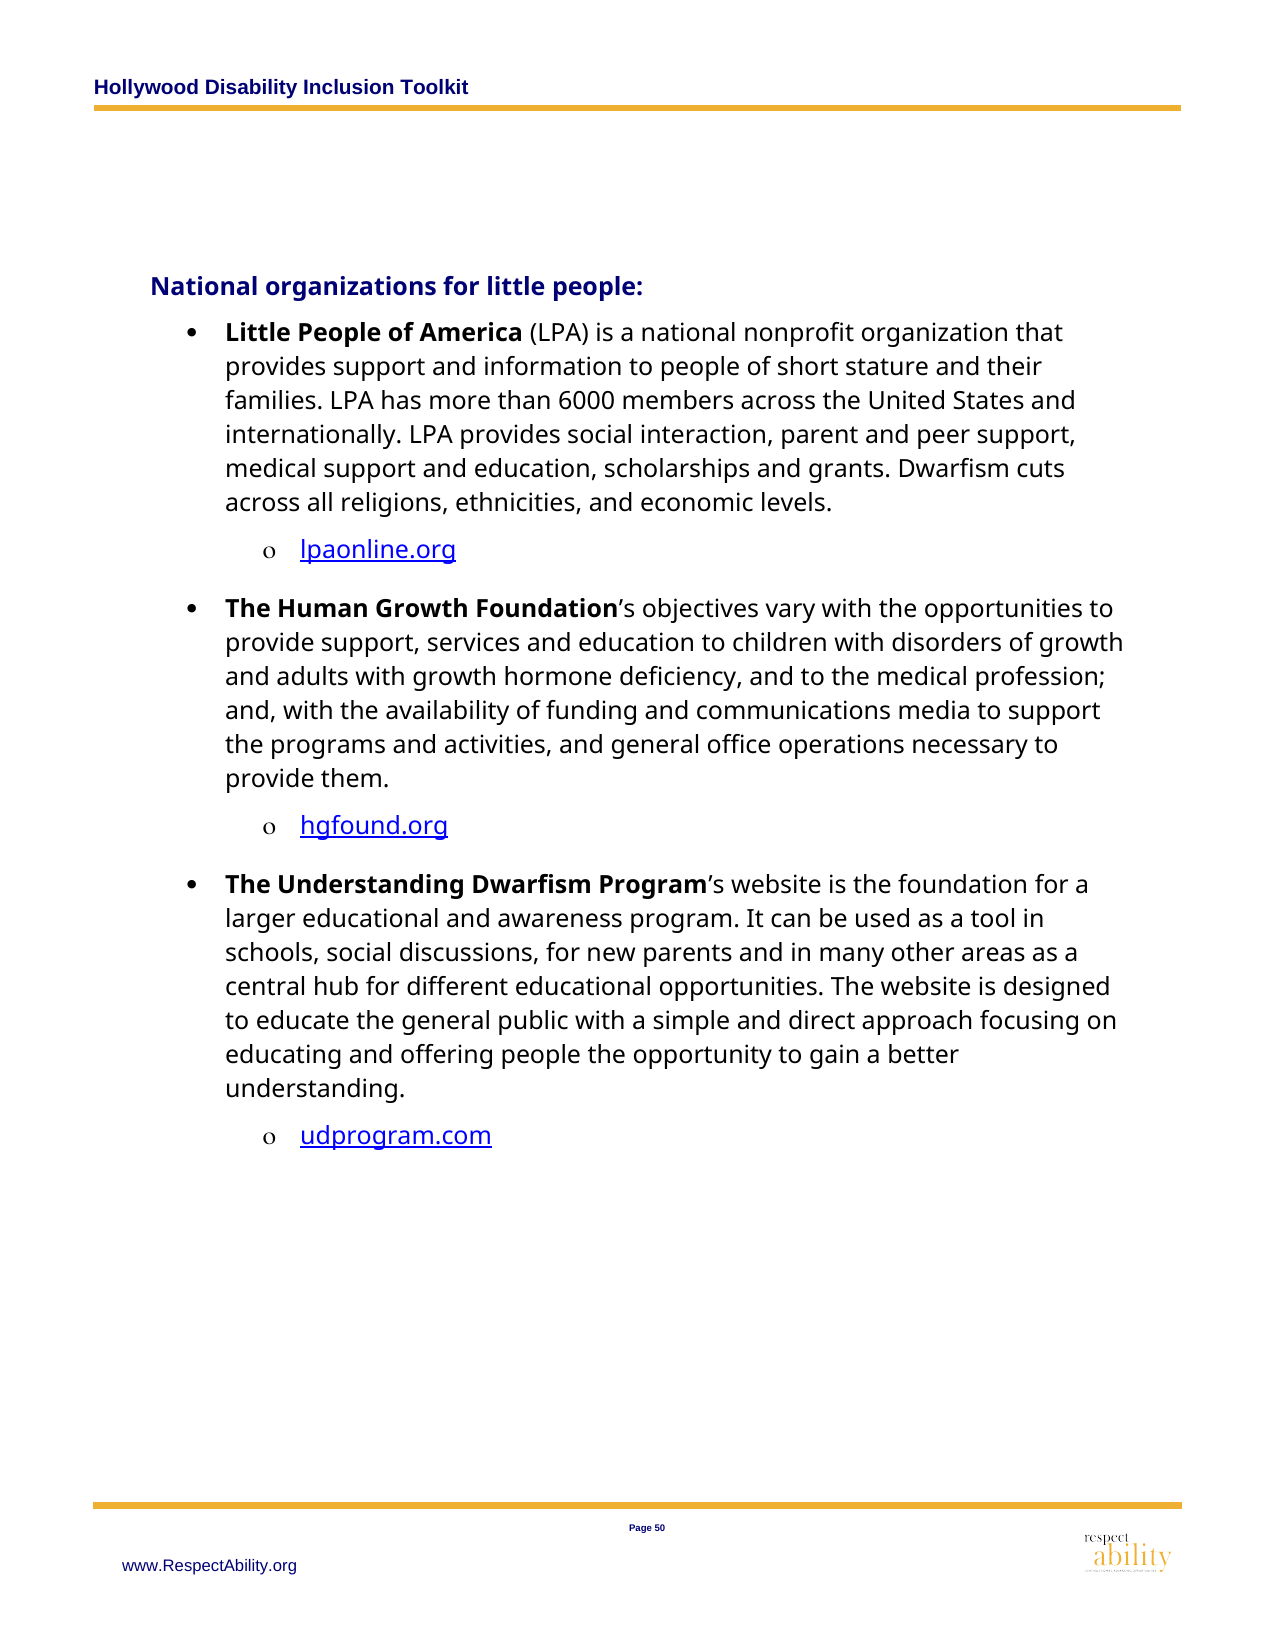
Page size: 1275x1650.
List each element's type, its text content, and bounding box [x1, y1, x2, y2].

picture [1084, 1533, 1172, 1572]
list National organizations for little people: [150, 268, 1125, 302]
list Little People of America (LPA) is a national nonprofit organization that provides support and information to people of short stature and their families. LPA has more than 6000 members across the United States and internationally. LPA provides social interaction, parent and peer support, medical support and education, scholarships and grants. Dwarfism cuts across all religions, ethnicities, and economic levels. [187, 315, 1125, 519]
list hgfound.org [262, 807, 1125, 842]
list udprogram.com [262, 1117, 1125, 1152]
list lpaonline.org [262, 532, 1125, 566]
list The Understanding Dwarfism Program’s website is the foundation for a larger educational and awareness program. It can be used as a tool in schools, social discussions, for new parents and in many other areas as a central hub for different educational opportunities. The website is designed to educate the general public with a simple and direct approach focusing on educating and offering people the opportunity to gain a better understanding. [187, 867, 1125, 1105]
list The Human Growth Foundation’s objectives vary with the opportunities to provide support, services and education to children with disorders of growth and adults with growth hormone deficiency, and to the medical profession; and, with the availability of funding and communications media to support the programs and activities, and general office operations necessary to provide them. [187, 591, 1125, 795]
